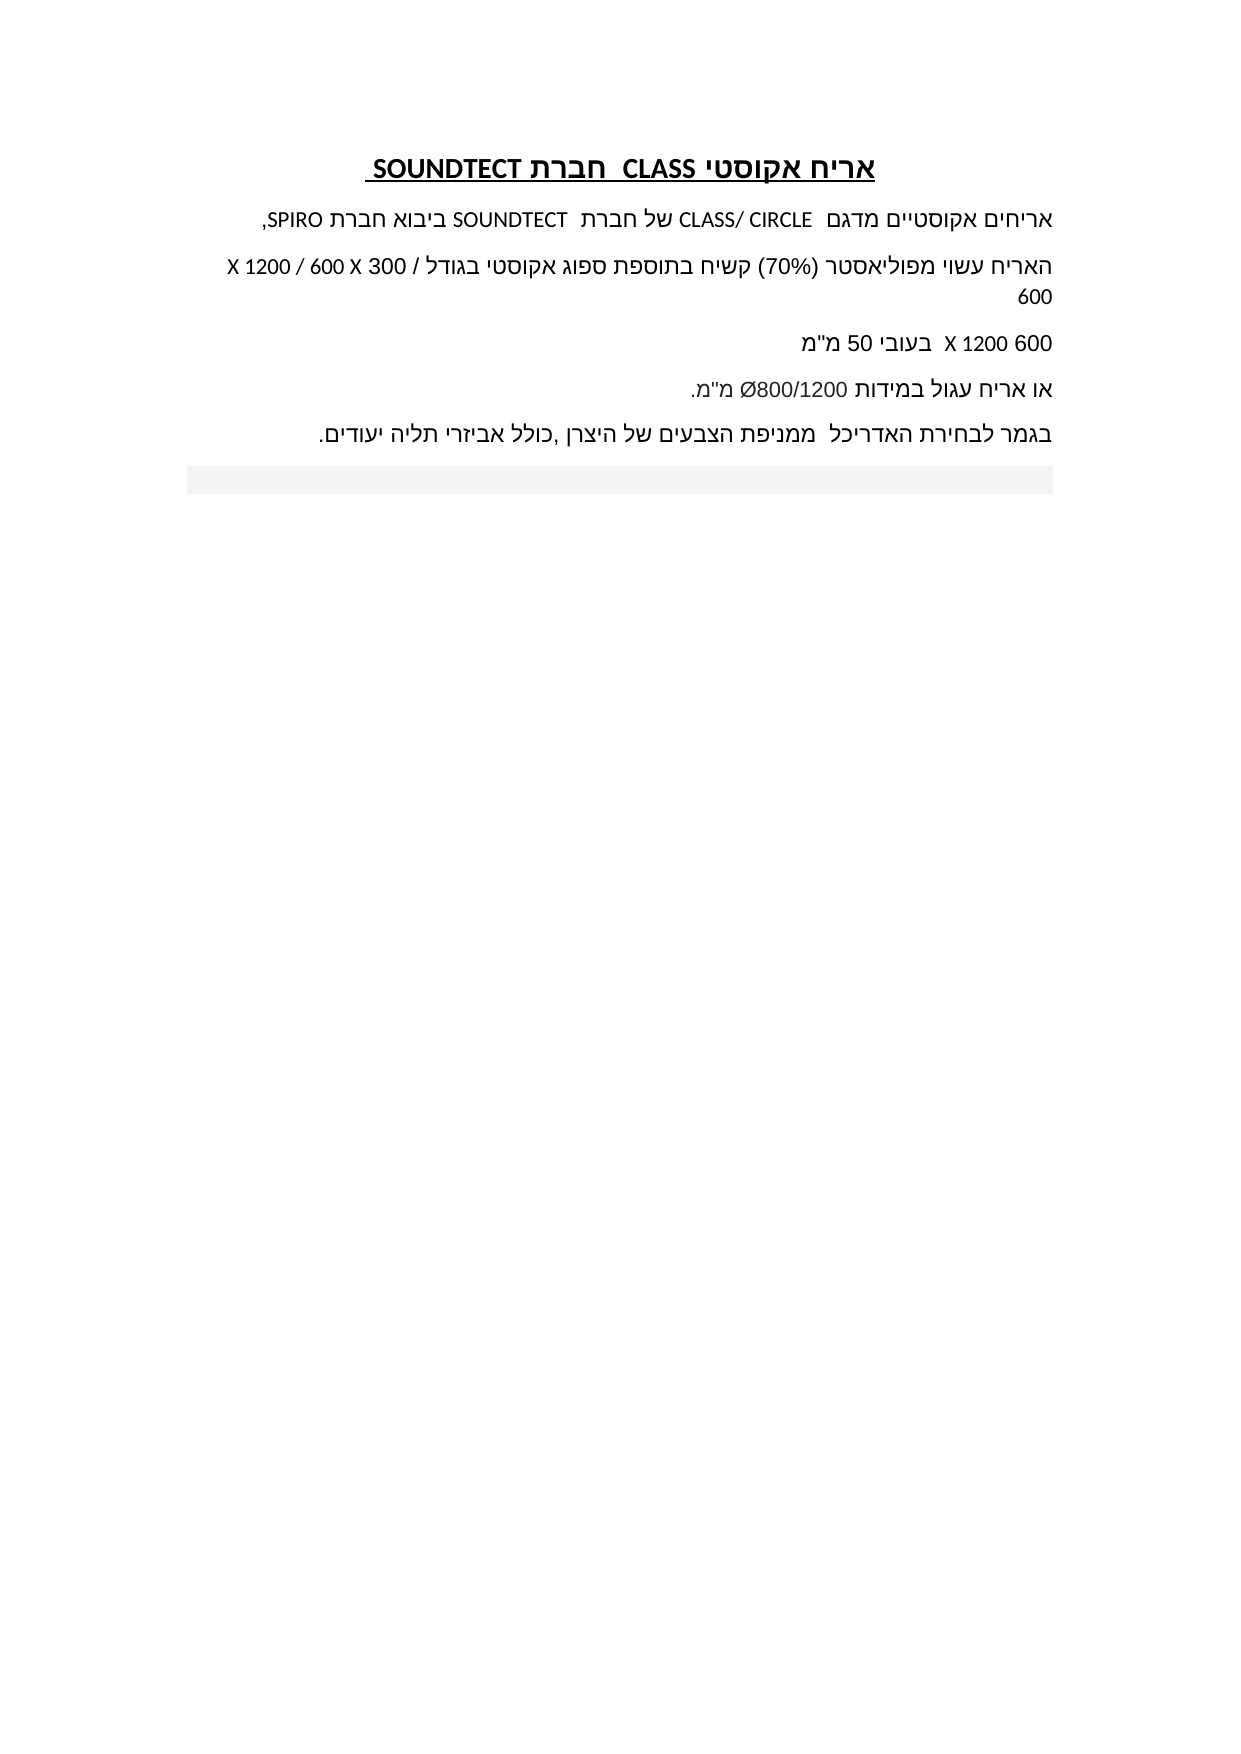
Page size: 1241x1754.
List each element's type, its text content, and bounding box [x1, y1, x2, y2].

text בגמר לבחירת האדריכל ממניפת הצבעים של היצרן ,כולל אביזרי תליה יעודים. [187, 421, 1053, 447]
text או אריח עגול במידות Ø800/1200 מ"מ. [187, 376, 1053, 402]
text אריחים אקוסטיים מדגם CLASS/ CIRCLE של חברת SOUNDTECT ביבוא חברת SPIRO, [187, 205, 1053, 233]
text 600 X 1200 בעובי 50 מ"מ [187, 329, 1053, 357]
text האריח עשוי מפוליאסטר (70%) קשיח בתוספת ספוג אקוסטי בגודל / 300 X 1200 / 600 X 600 [187, 252, 1053, 310]
text אריח אקוסטי CLASS חברת SOUNDTECT [187, 150, 1053, 186]
